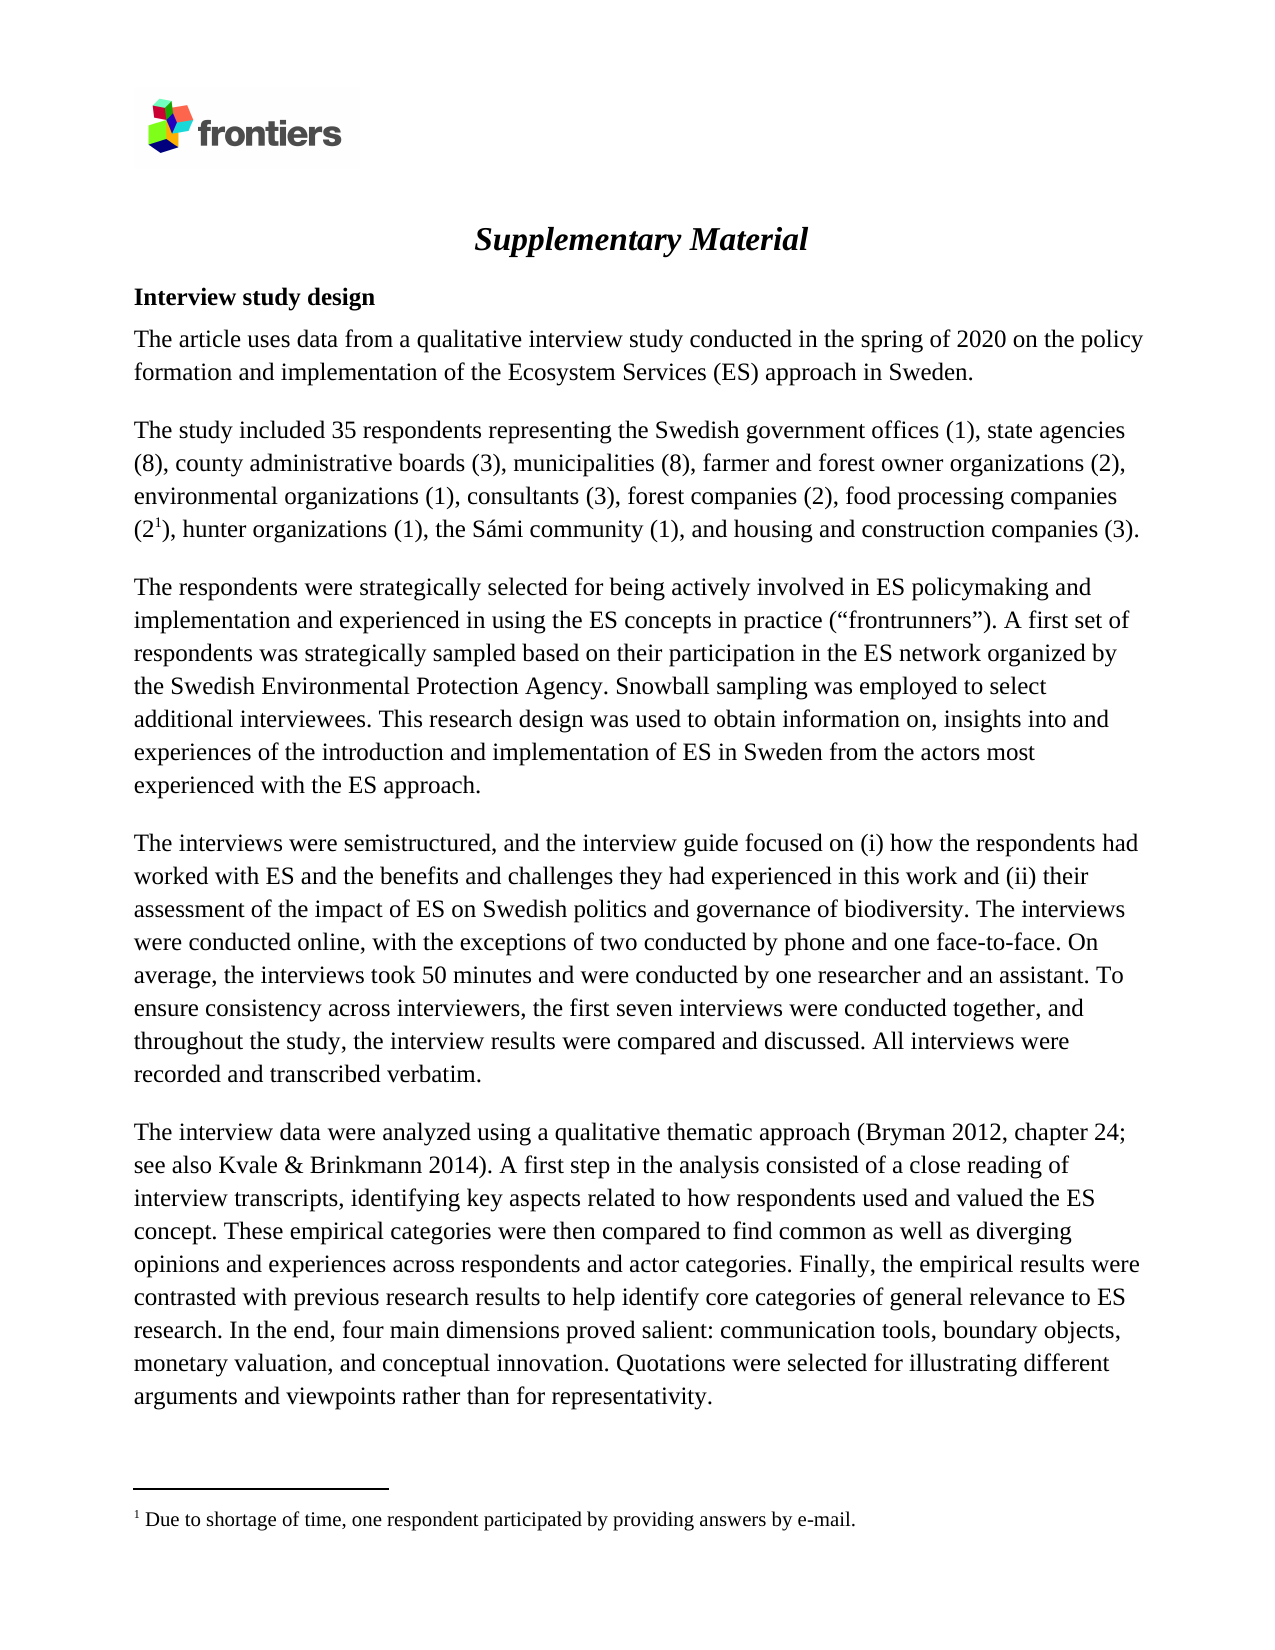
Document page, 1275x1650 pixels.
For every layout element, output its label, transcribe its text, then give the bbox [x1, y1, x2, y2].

subtitle Interview study design [133, 282, 1152, 311]
picture [133, 87, 361, 169]
text The article uses data from a qualitative interview study conducted in the spring of 2020 on the policy formation and implementation of the Ecosystem Services (ES) approach in Sweden. [133, 324, 1152, 385]
text Supplementary Material [133, 219, 1152, 257]
text The interviews were semistructured, and the interview guide focused on (i) how the respondents had worked with ES and the benefits and challenges they had experienced in this work and (ii) their assessment of the impact of ES on Swedish politics and governance of biodiversity. The interviews were conducted online, with the exceptions of two conducted by phone and one face-to-face. On average, the interviews took 50 minutes and were conducted by one researcher and an assistant. To ensure consistency across interviewers, the first seven interviews were conducted together, and throughout the study, the interview results were compared and discussed. All interviews were recorded and transcribed verbatim. [133, 828, 1152, 1088]
text The respondents were strategically selected for being actively involved in ES policymaking and implementation and experienced in using the ES concepts in practice (“frontrunners”). A first set of respondents was strategically sampled based on their participation in the ES network organized by the Swedish Environmental Protection Agency. Snowball sampling was employed to select additional interviewees. This research design was used to obtain information on, insights into and experiences of the introduction and implementation of ES in Sweden from the actors most experienced with the ES approach. [133, 572, 1152, 799]
text The interview data were analyzed using a qualitative thematic approach (Bryman 2012, chapter 24; see also Kvale & Brinkmann 2014). A first step in the analysis consisted of a close reading of interview transcripts, identifying key aspects related to how respondents used and valued the ES concept. These empirical categories were then compared to find common as well as diverging opinions and experiences across respondents and actor categories. Finally, the empirical results were contrasted with previous research results to help identify core categories of general relevance to ES research. In the end, four main dimensions proved salient: communication tools, boundary objects, monetary valuation, and conceptual innovation. Quotations were selected for illustrating different arguments and viewpoints rather than for representativity. [133, 1117, 1152, 1410]
text The study included 35 respondents representing the Swedish government offices (1), state agencies (8), county administrative boards (3), municipalities (8), farmer and forest owner organizations (2), environmental organizations (1), consultants (3), forest companies (2), food processing companies (2), hunter organizations (1), the Sámi community (1), and housing and construction companies (3). [133, 415, 1152, 542]
